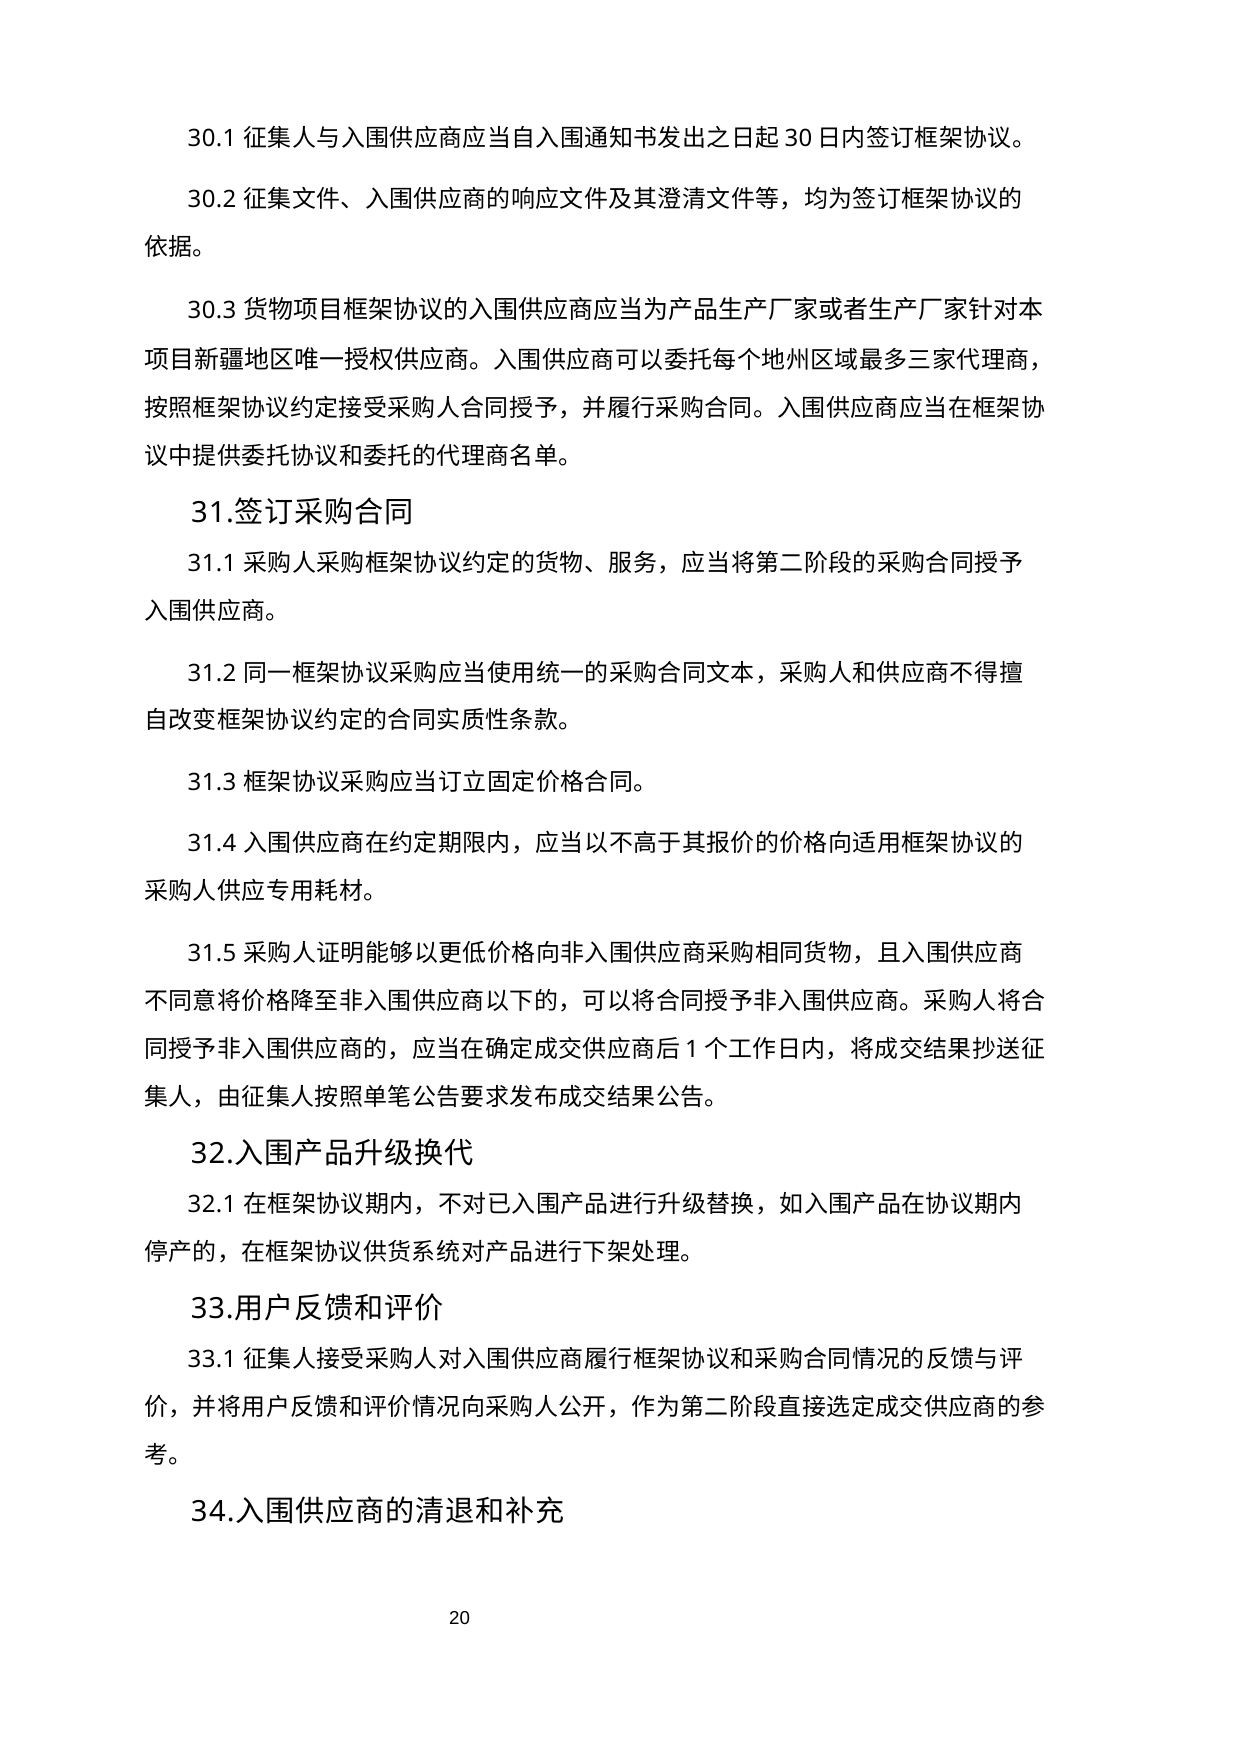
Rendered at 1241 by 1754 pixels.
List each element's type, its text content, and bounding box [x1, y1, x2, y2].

text 31.签订采购合同 [191, 498, 1054, 530]
text 31.4 入围供应商在约定期限内，应当以不高于其报价的价格向适用框架协议的采购人供应专用耗材。 [144, 824, 1046, 907]
text 33.1 征集人接受采购人对入围供应商履行框架协议和采购合同情况的反馈与评价，并将用户反馈和评价情况向采购人公开，作为第二阶段直接选定成交供应商的参考。 [144, 1340, 1046, 1470]
text 34.入围供应商的清退和补充 [191, 1497, 1054, 1529]
text 32.入围产品升级换代 [191, 1139, 1054, 1171]
text 32.1 在框架协议期内，不对已入围产品进行升级替换，如入围产品在协议期内停产的，在框架协议供货系统对产品进行下架处理。 [144, 1185, 1046, 1267]
text 31.3 框架协议采购应当订立固定价格合同。 [144, 762, 1046, 797]
text 31.2 同一框架协议采购应当使用统一的采购合同文本，采购人和供应商不得擅自改变框架协议约定的合同实质性条款。 [144, 653, 1046, 736]
text 31.1 采购人采购框架协议约定的货物、服务，应当将第二阶段的采购合同授予入围供应商。 [144, 544, 1046, 626]
text 30.2 征集文件、入围供应商的响应文件及其澄清文件等，均为签订框架协议的依据。 [144, 180, 1046, 262]
text 31.5 采购人证明能够以更低价格向非入围供应商采购相同货物，且入围供应商不同意将价格降至非入围供应商以下的，可以将合同授予非入围供应商。采购人将合同授予非入围供应商的，应当在确定成交供应商后1个工作日内，将成交结果抄送征集人，由征集人按照单笔公告要求发布成交结果公告。 [144, 933, 1046, 1112]
text 33.用户反馈和评价 [191, 1294, 1054, 1326]
text 30.1 征集人与入围供应商应当自入围通知书发出之日起30日内签订框架协议。 [144, 118, 1046, 153]
text 30.3 货物项目框架协议的入围供应商应当为产品生产厂家或者生产厂家针对本项目新疆地区唯一授权供应商。入围供应商可以委托每个地州区域最多三家代理商，按照框架协议约定接受采购人合同授予，并履行采购合同。入围供应商应当在框架协议中提供委托协议和委托的代理商名单。 [144, 289, 1046, 471]
